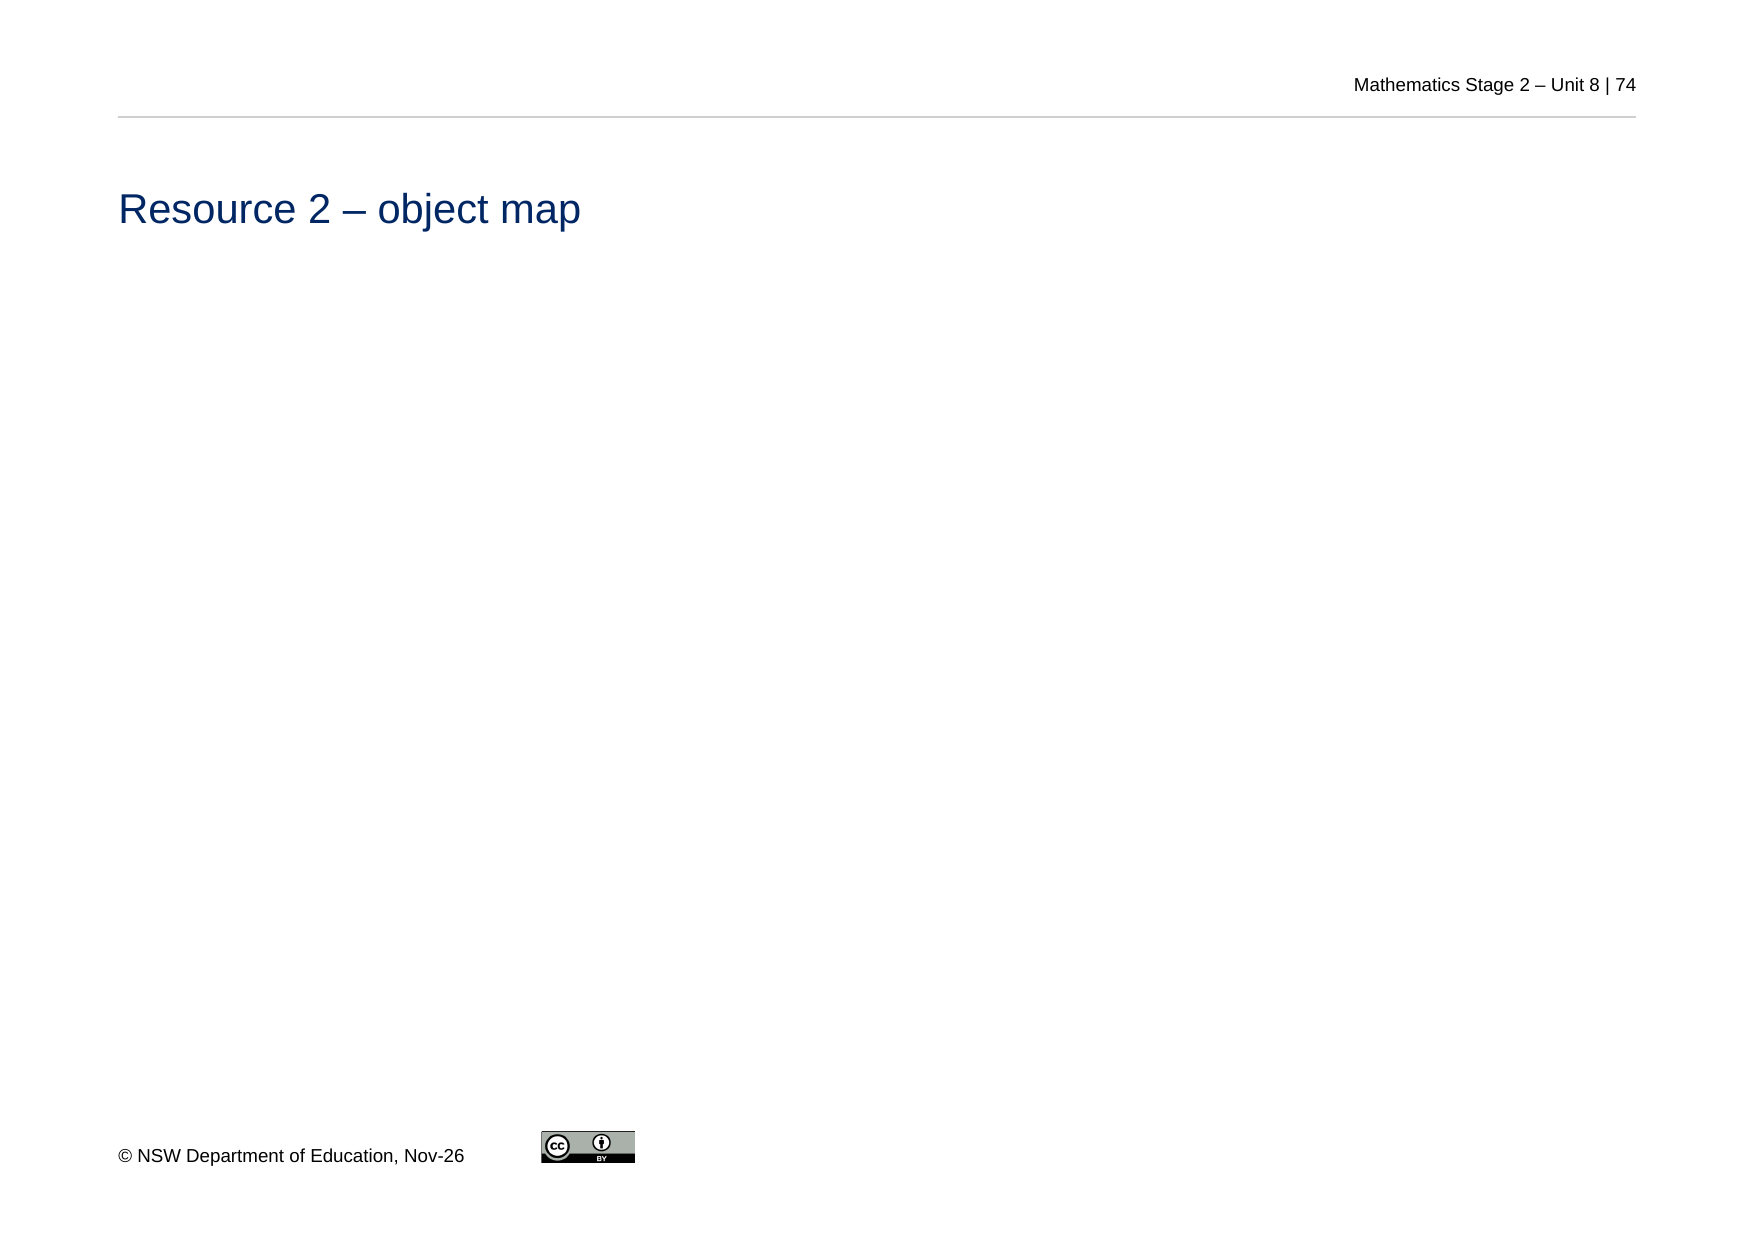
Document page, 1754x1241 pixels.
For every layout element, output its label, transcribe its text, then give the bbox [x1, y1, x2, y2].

subtitle Resource 2 – object map [118, 184, 1636, 232]
picture [541, 1131, 635, 1163]
